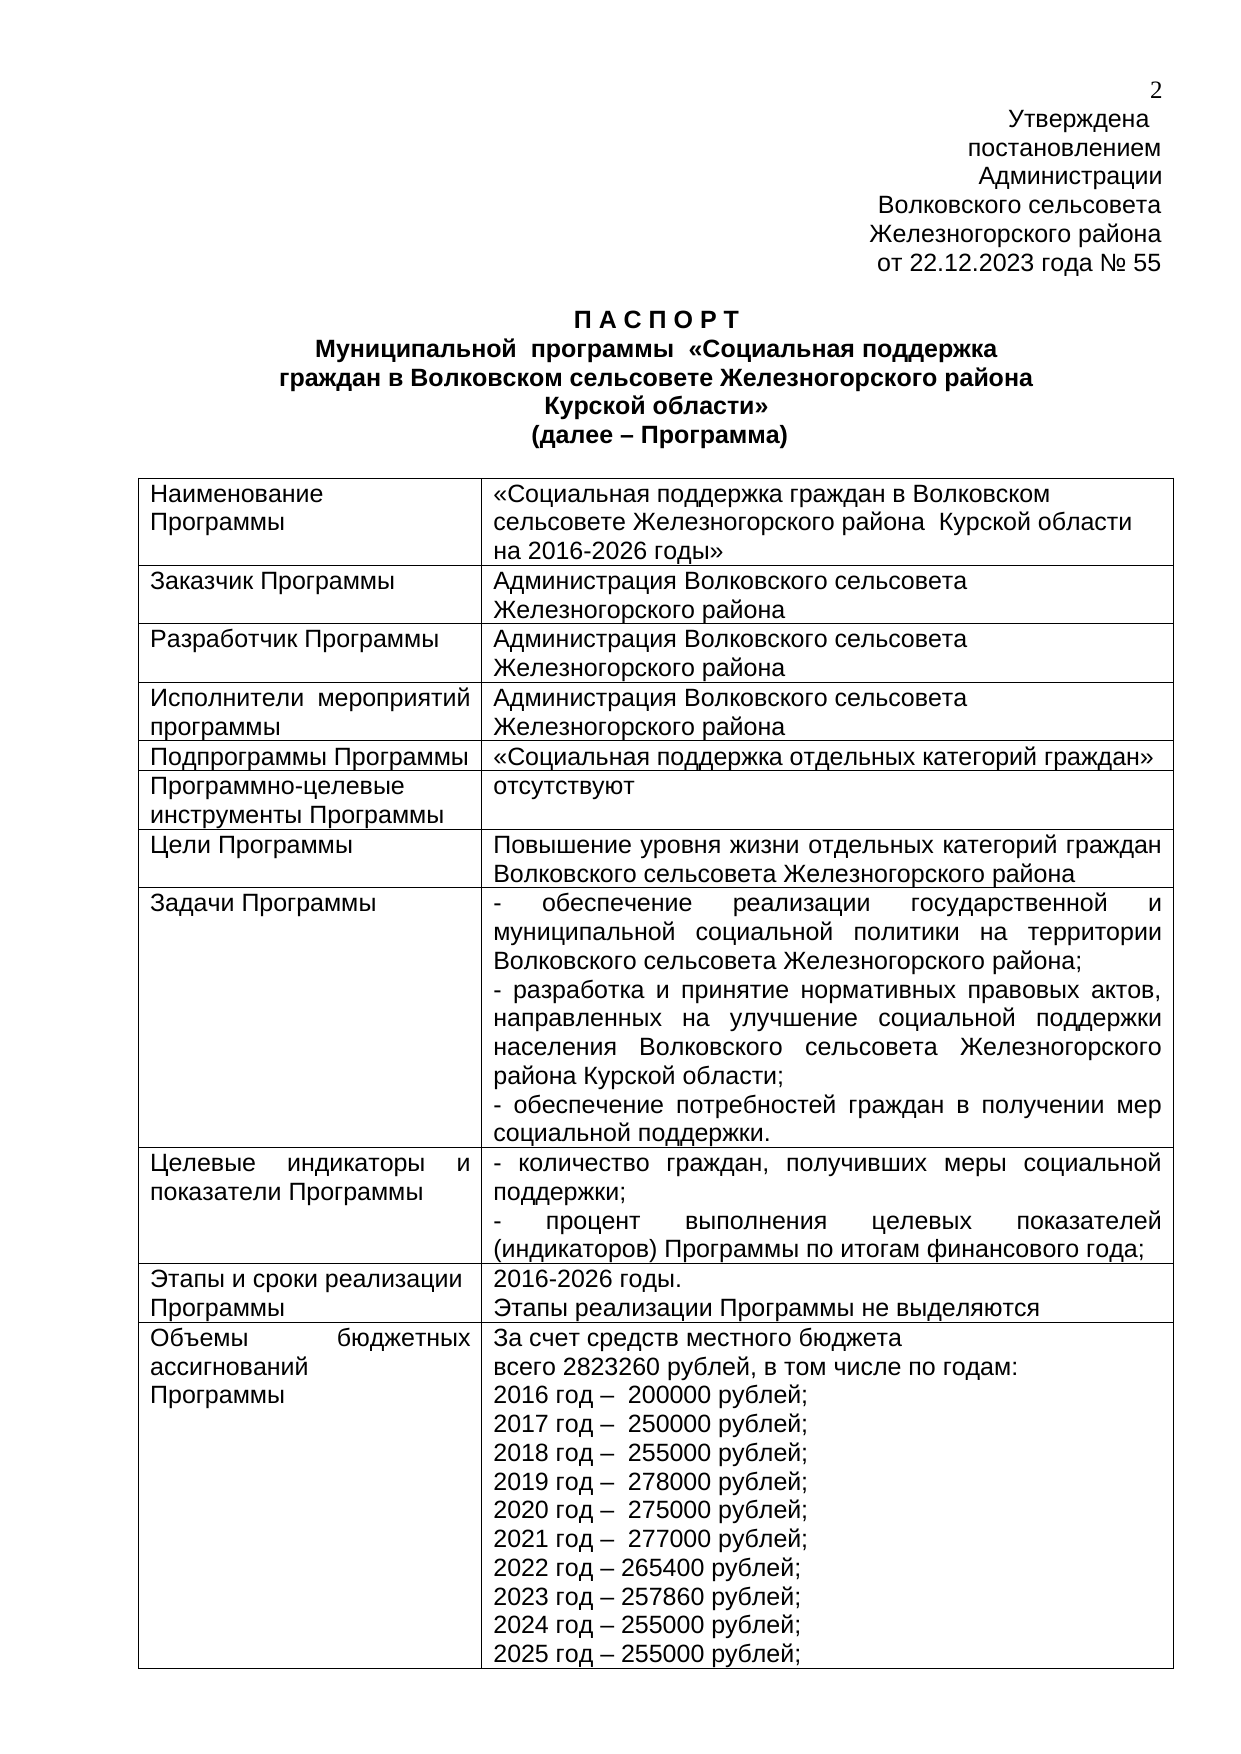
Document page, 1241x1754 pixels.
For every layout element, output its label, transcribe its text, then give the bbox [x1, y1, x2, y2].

table_cell - количество граждан, получивших меры социальной поддержки; - процент выполнения целевых показателей (индикаторов) Программы по итогам финансового года; [482, 1148, 1173, 1263]
table_cell Задачи Программы [139, 888, 481, 1147]
table_header «Социальная поддержка граждан в Волковском сельсовете Железногорского района Курской области на 2016-2026 годы» [482, 479, 1173, 565]
table_cell Разработчик Программы [139, 624, 481, 682]
table_cell Этапы и сроки реализации Программы [139, 1264, 481, 1322]
text Муниципальной программы «Социальная поддержка [150, 334, 1162, 362]
table_cell Администрация Волковского сельсовета Железногорского района [482, 624, 1173, 682]
table_cell Целевые индикаторы и показатели Программы [139, 1148, 481, 1263]
table_cell «Социальная поддержка отдельных категорий граждан» [482, 741, 1173, 770]
text Волковского сельсовета [150, 190, 1162, 219]
table_cell Администрация Волковского сельсовета Железногорского района [482, 683, 1173, 740]
table_cell отсутствуют [482, 771, 1173, 829]
table_cell - обеспечение реализации государственной и муниципальной социальной политики на территории Волковского сельсовета Железногорского района; - разработка и принятие нормативных правовых актов, направленных на улучшение социальной поддержки населения Волковского сельсовета Железногорского района Курской области; - обеспечение потребностей граждан в получении мер социальной поддержки. [482, 888, 1173, 1147]
text Курской области» [150, 391, 1162, 420]
table_cell Заказчик Программы [139, 566, 481, 623]
text от 22.12.2023 года № 55 [150, 247, 1162, 276]
text П А С П О Р Т [150, 305, 1162, 334]
text постановлением Администрации [150, 132, 1162, 190]
table_cell Подпрограммы Программы [139, 741, 481, 770]
text Утверждена [150, 104, 1162, 132]
table_cell 2016-2026 годы. Этапы реализации Программы не выделяются [482, 1264, 1173, 1322]
table_cell Повышение уровня жизни отдельных категорий граждан Волковского сельсовета Железногорского района [482, 830, 1173, 887]
table_cell Объемы бюджетных ассигнований Программы [139, 1323, 481, 1668]
table_header Наименование Программы [139, 479, 481, 565]
table_cell Программно-целевые инструменты Программы [139, 771, 481, 829]
table_cell Администрация Волковского сельсовета Железногорского района [482, 566, 1173, 623]
table_cell Цели Программы [139, 830, 481, 887]
text граждан в Волковском сельсовете Железногорского района [150, 362, 1162, 391]
table_cell Исполнители мероприятий программы [139, 683, 481, 740]
text Железногорского района [150, 219, 1162, 247]
text (далее – Программа) [150, 420, 1162, 449]
